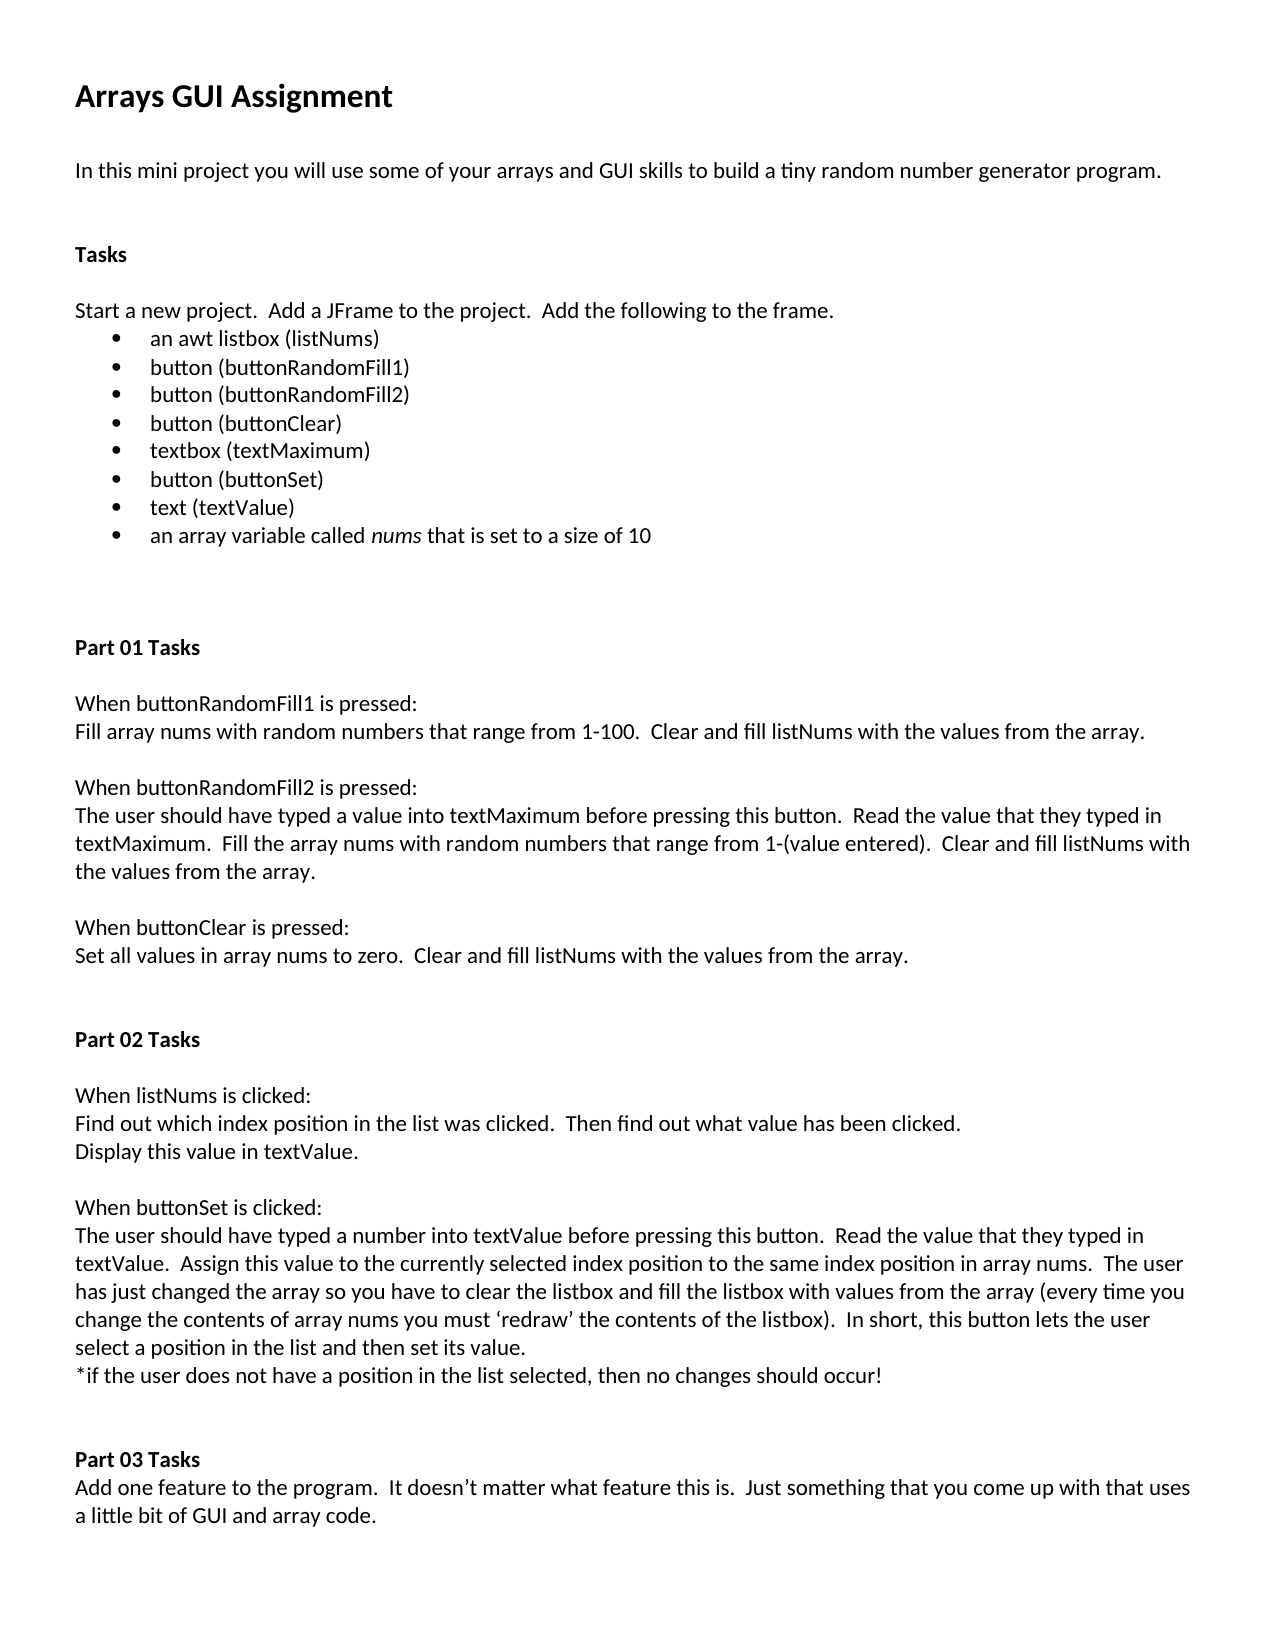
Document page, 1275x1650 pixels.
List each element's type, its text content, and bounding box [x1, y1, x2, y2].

text In this mini project you will use some of your arrays and GUI skills to build a tiny random number generator program. [75, 156, 1200, 241]
list text (textValue) [112, 493, 1200, 521]
list button (buttonRandomFill2) [112, 381, 1200, 409]
list button (buttonRandomFill1) [112, 353, 1200, 381]
list an array variable called nums that is set to a size of 10 [112, 521, 1200, 549]
text The user should have typed a value into textMaximum before pressing this button. Read the value that they typed in textMaximum. Fill the array nums with random numbers that range from 1-(value entered). Clear and fill listNums with the values from the array. [75, 801, 1200, 885]
text Arrays GUI Assignment [75, 75, 1200, 116]
text When buttonClear is pressed: Set all values in array nums to zero. Clear and fill listNums with the values from the array. [75, 913, 1200, 969]
text Tasks [75, 241, 1200, 297]
text Start a new project. Add a JFrame to the project. Add the following to the frame. [75, 297, 1200, 324]
text When buttonSet is clicked: The user should have typed a number into textValue before pressing this button. Read the value that they typed in textValue. Assign this value to the currently selected index position to the same index position in array nums. The user has just changed the array so you have to clear the listbox and fill the listbox with values from the array (every time you change the contents of array nums you must ‘redraw’ the contents of the listbox). In short, this button lets the user select a position in the list and then set its value. *if the user does not have a position in the list selected, then no changes should occur! Part 03 Tasks Add one feature to the program. It doesn’t matter what feature this is. Just something that you come up with that uses a little bit of GUI and array code. [75, 1193, 1200, 1557]
text Part 02 Tasks [75, 1025, 1200, 1053]
list button (buttonClear) [112, 409, 1200, 437]
list button (buttonSet) [112, 465, 1200, 493]
text Part 01 Tasks When buttonRandomFill1 is pressed: Fill array nums with random numbers that range from 1-100. Clear and fill listNums with the values from the array. When buttonRandomFill2 is pressed: [75, 633, 1200, 801]
list an awt listbox (listNums) [112, 324, 1200, 353]
text When listNums is clicked: Find out which index position in the list was clicked. Then find out what value has been clicked. Display this value in textValue. [75, 1053, 1200, 1165]
list textbox (textMaximum) [112, 437, 1200, 465]
